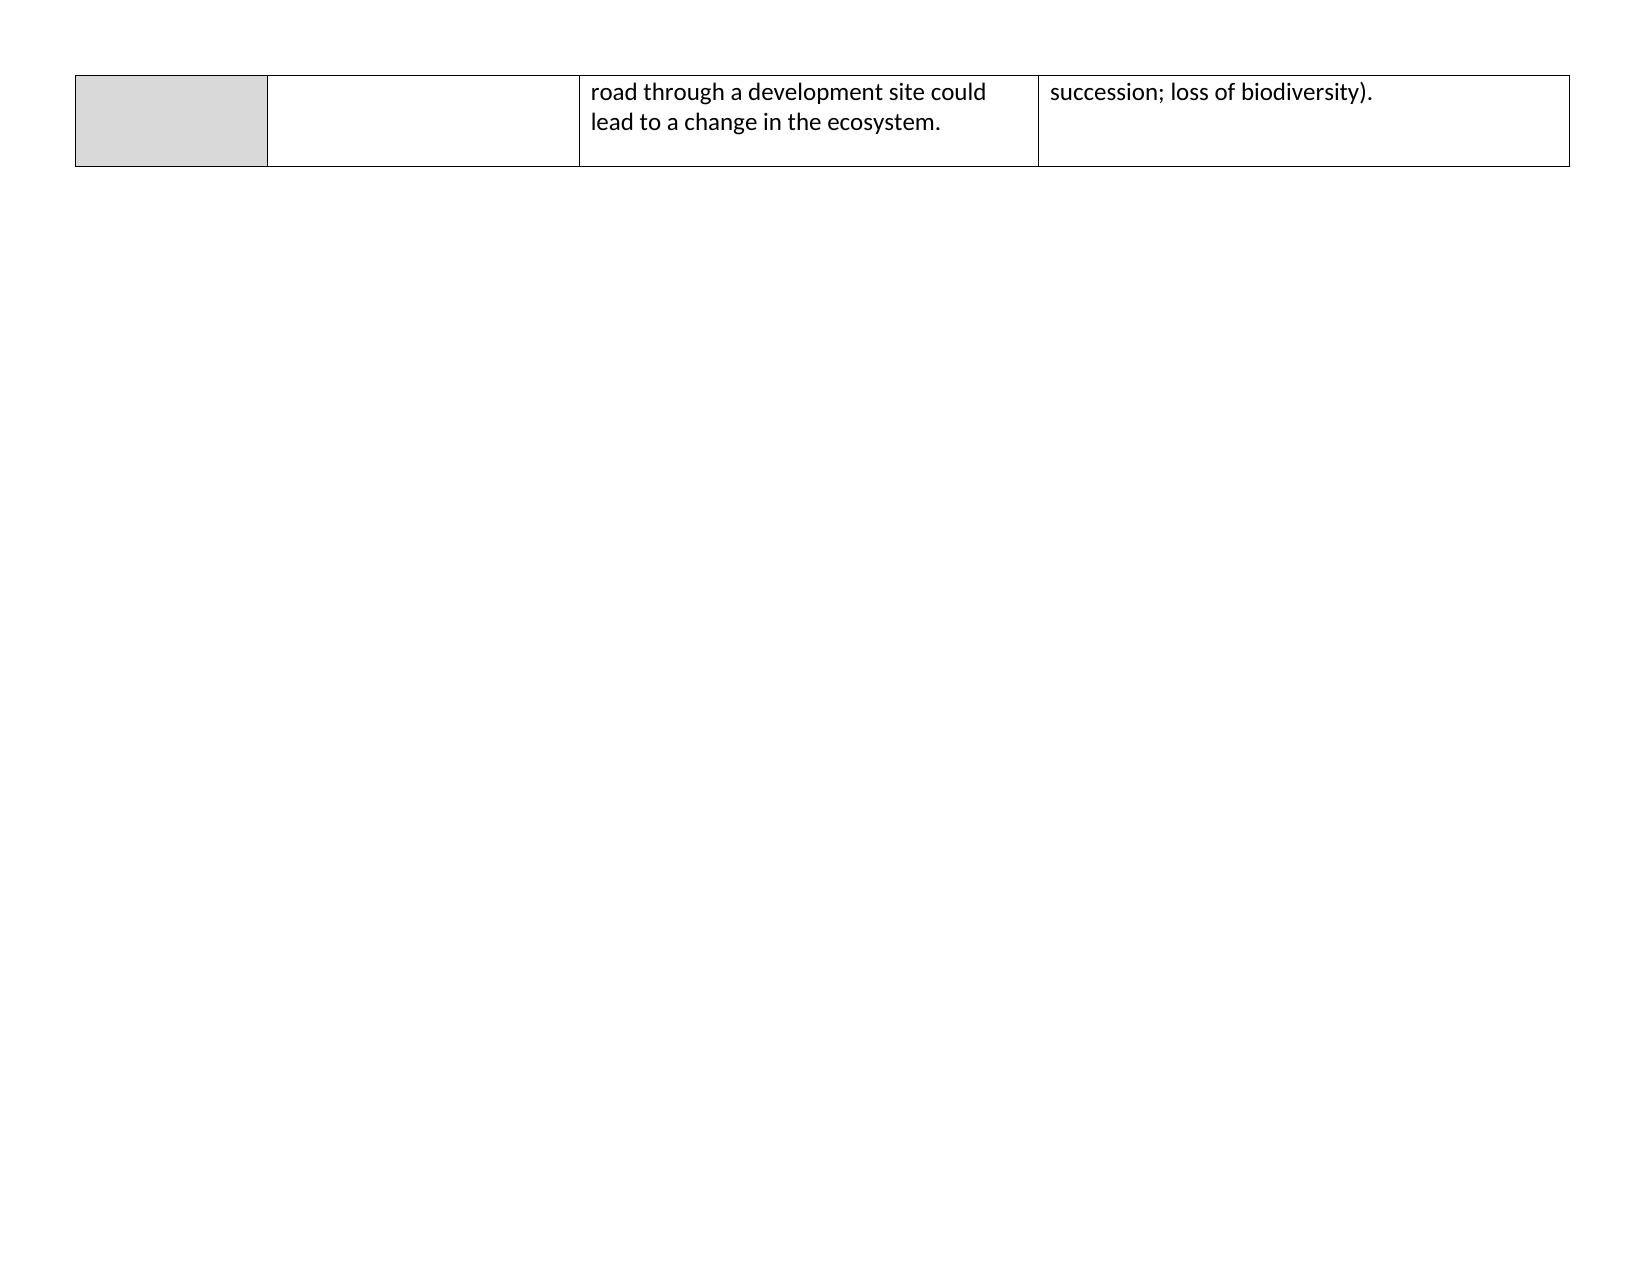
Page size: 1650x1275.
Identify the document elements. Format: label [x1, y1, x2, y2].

table_cell [1039, 76, 1569, 166]
table_cell [580, 76, 1038, 166]
table_cell [268, 76, 579, 166]
table_cell [76, 76, 267, 166]
